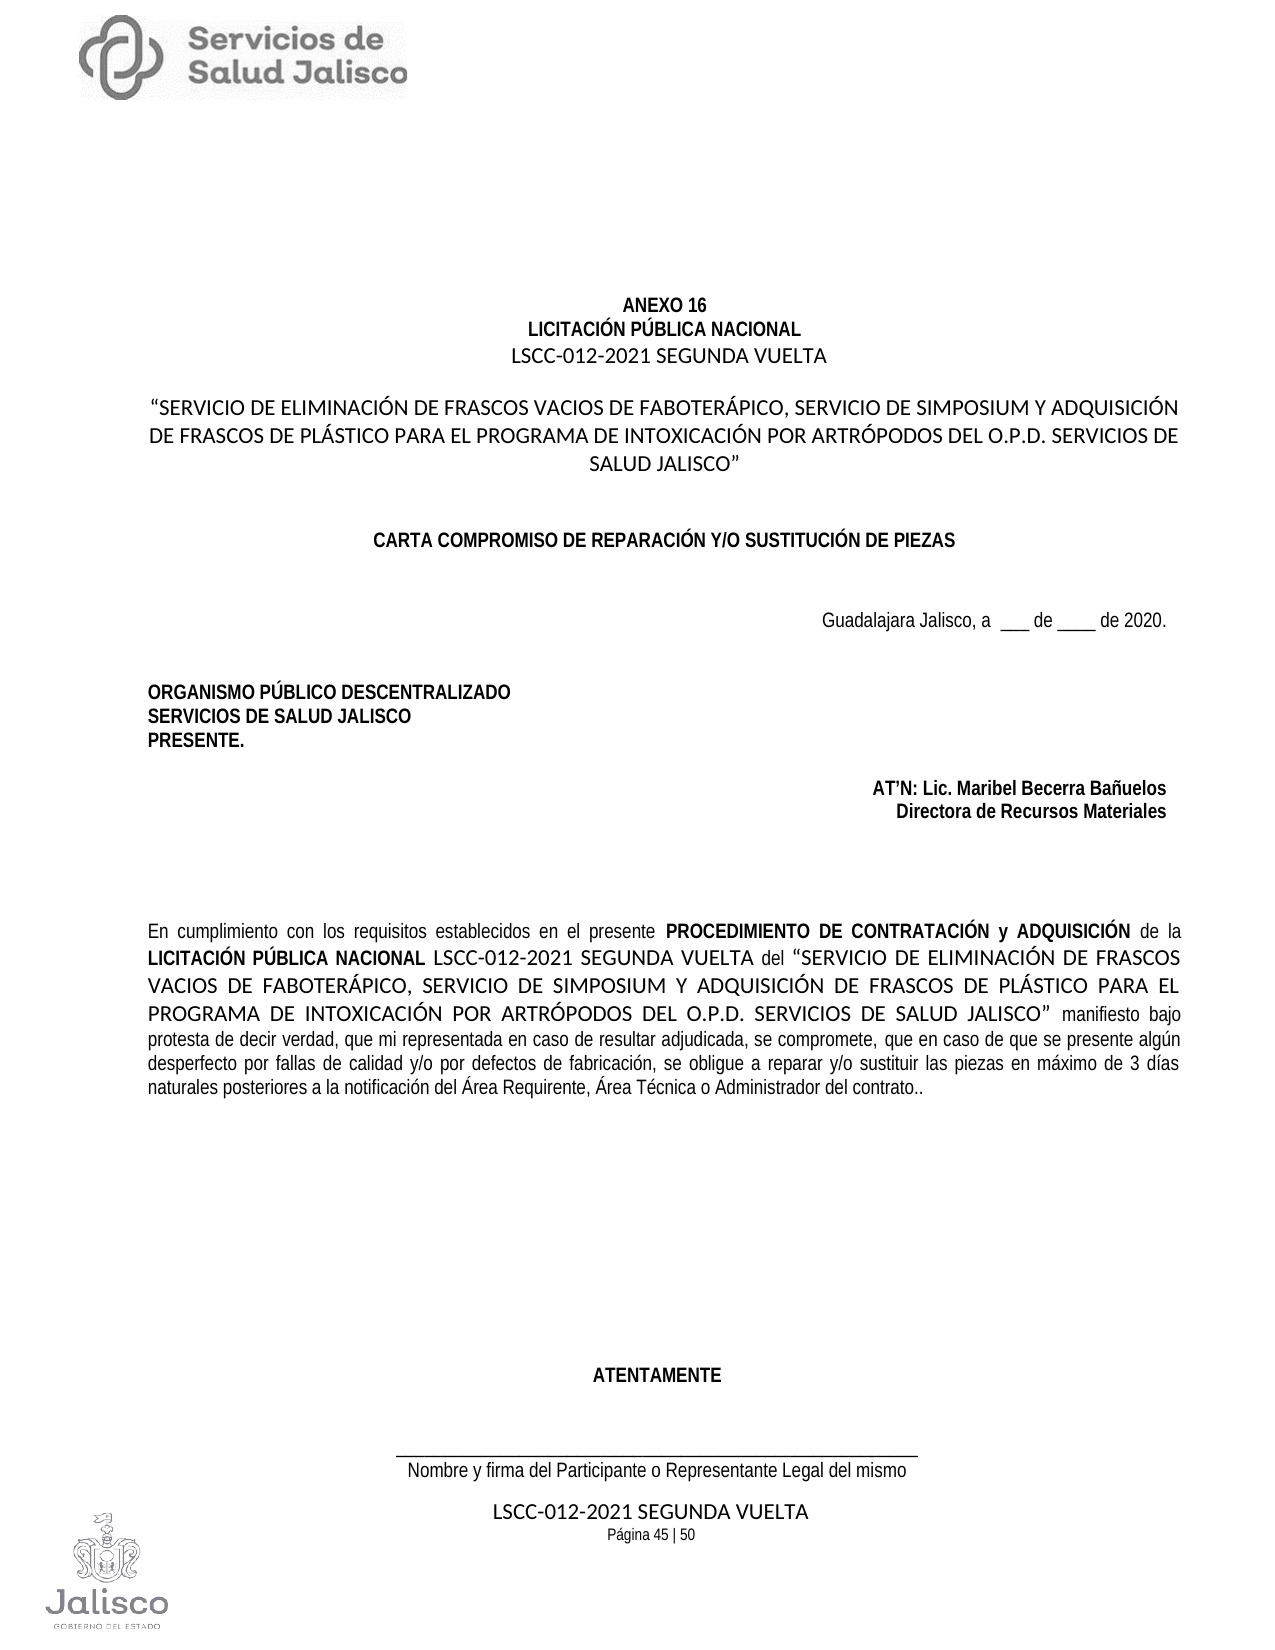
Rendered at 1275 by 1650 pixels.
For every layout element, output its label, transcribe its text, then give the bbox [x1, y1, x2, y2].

text ANEXO 16 [148, 293, 1181, 317]
text Guadalajara Jalisco, a ___ de ____ de 2020. [148, 608, 1167, 632]
picture [79, 15, 408, 100]
text _______________________________________________________ [148, 1434, 1167, 1458]
text ATENTAMENTE [148, 1363, 1167, 1387]
text AT’N: Lic. Maribel Becerra Bañuelos [148, 775, 1167, 799]
text En cumplimiento con los requisitos establecidos en el presente PROCEDIMIENTO DE CONTRATACIÓN y ADQUISICIÓN de la LICITACIÓN PÚBLICA NACIONAL del manifiesto bajo protesta de decir verdad, que mi representada en caso de resultar adjudicada, se compromete, que en caso de que se presente algún desperfecto por fallas de calidad y/o por defectos de fabricación, se obligue a reparar y/o sustituir las piezas en máximo de 3 días naturales posteriores a la notificación del Área Requirente, Área Técnica o Administrador del contrato.. [148, 919, 1181, 1099]
text ORGANISMO PÚBLICO DESCENTRALIZADO [148, 679, 1167, 703]
text Nombre y firma del Participante o Representante Legal del mismo [148, 1458, 1167, 1482]
text LICITACIÓN PÚBLICA NACIONAL [148, 317, 1181, 341]
text PRESENTE. [148, 727, 1167, 751]
text SERVICIOS DE SALUD JALISCO [148, 703, 1167, 727]
text Directora de Recursos Materiales [148, 799, 1167, 823]
picture [45, 1513, 168, 1629]
text CARTA COMPROMISO DE REPARACIÓN Y/O SUSTITUCIÓN DE PIEZAS [148, 528, 1181, 552]
